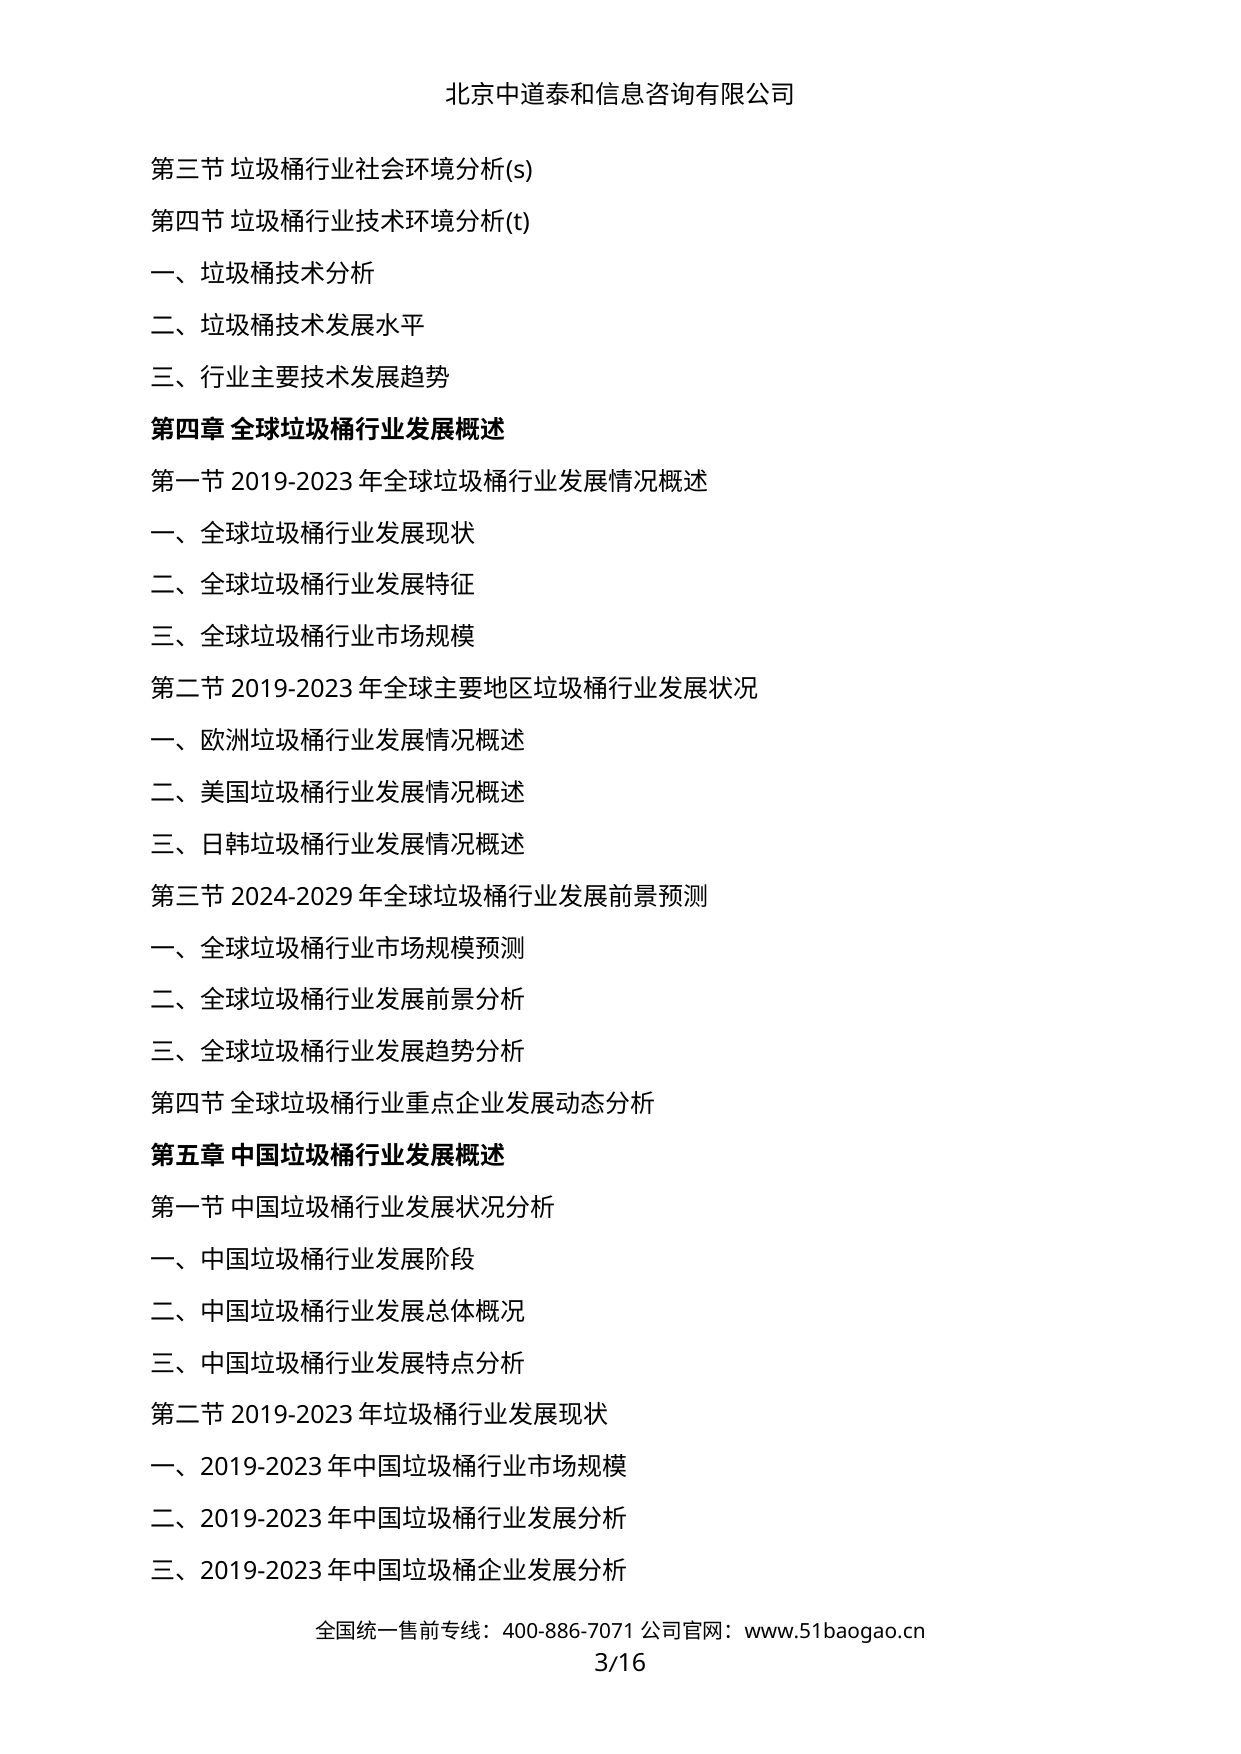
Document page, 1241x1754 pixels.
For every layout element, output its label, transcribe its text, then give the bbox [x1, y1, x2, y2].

text 第五章 中国垃圾桶行业发展概述 [150, 1136, 1090, 1172]
text 三、全球垃圾桶行业发展趋势分析 [150, 1032, 1090, 1068]
text 第三节 2024-2029年全球垃圾桶行业发展前景预测 [150, 876, 1090, 912]
text 二、全球垃圾桶行业发展特征 [150, 565, 1090, 601]
text 一、垃圾桶技术分析 [150, 254, 1090, 290]
text 三、全球垃圾桶行业市场规模 [150, 617, 1090, 653]
text 第二节 2019-2023年垃圾桶行业发展现状 [150, 1395, 1090, 1431]
text 一、欧洲垃圾桶行业发展情况概述 [150, 721, 1090, 757]
text 二、美国垃圾桶行业发展情况概述 [150, 772, 1090, 809]
text 第四节 全球垃圾桶行业重点企业发展动态分析 [150, 1084, 1090, 1120]
text 一、全球垃圾桶行业市场规模预测 [150, 928, 1090, 964]
text 第一节 中国垃圾桶行业发展状况分析 [150, 1187, 1090, 1224]
text 二、2019-2023年中国垃圾桶行业发展分析 [150, 1499, 1090, 1535]
text 一、全球垃圾桶行业发展现状 [150, 513, 1090, 549]
text 二、垃圾桶技术发展水平 [150, 306, 1090, 342]
text 三、行业主要技术发展趋势 [150, 357, 1090, 394]
text 三、日韩垃圾桶行业发展情况概述 [150, 824, 1090, 861]
text 第三节 垃圾桶行业社会环境分析(s) [150, 150, 1090, 186]
text 第一节 2019-2023年全球垃圾桶行业发展情况概述 [150, 461, 1090, 497]
text 三、2019-2023年中国垃圾桶企业发展分析 [150, 1551, 1090, 1587]
text 一、2019-2023年中国垃圾桶行业市场规模 [150, 1447, 1090, 1483]
text 第四章 全球垃圾桶行业发展概述 [150, 409, 1090, 446]
text 二、全球垃圾桶行业发展前景分析 [150, 980, 1090, 1016]
text 第四节 垃圾桶行业技术环境分析(t) [150, 202, 1090, 238]
text 二、中国垃圾桶行业发展总体概况 [150, 1291, 1090, 1327]
text 一、中国垃圾桶行业发展阶段 [150, 1239, 1090, 1276]
text 第二节 2019-2023年全球主要地区垃圾桶行业发展状况 [150, 669, 1090, 705]
text 三、中国垃圾桶行业发展特点分析 [150, 1343, 1090, 1379]
